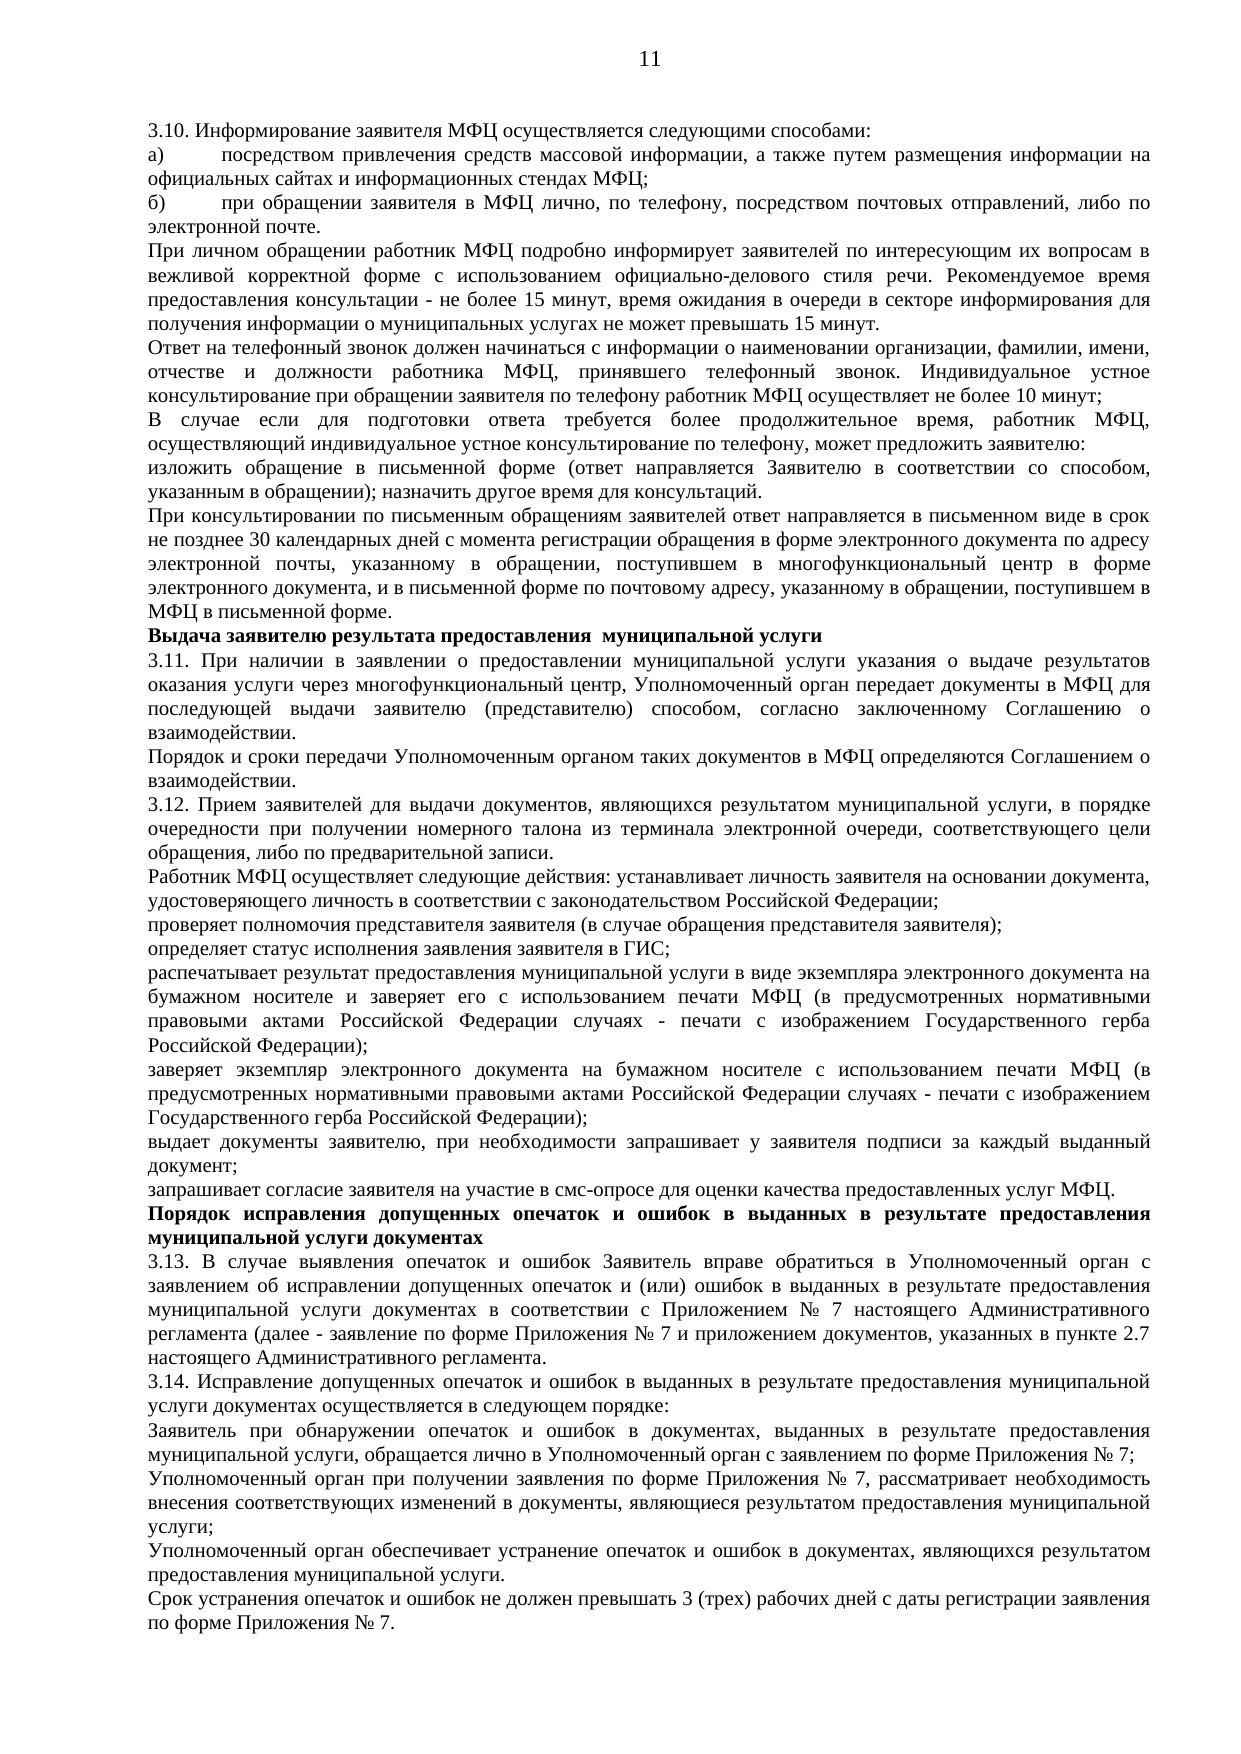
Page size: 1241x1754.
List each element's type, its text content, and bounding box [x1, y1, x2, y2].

text Порядок и сроки передачи Уполномоченным органом таких документов в МФЦ определяются Соглашением о взаимодействии. [148, 744, 1152, 792]
text Срок устранения опечаток и ошибок не должен превышать 3 (трех) рабочих дней с даты регистрации заявления по форме Приложения № 7. [148, 1586, 1152, 1634]
text В случае если для подготовки ответа требуется более продолжительное время, работник МФЦ, осуществляющий индивидуальное устное консультирование по телефону, может предложить заявителю: [148, 407, 1152, 455]
text распечатывает результат предоставления муниципальной услуги в виде экземпляра электронного документа на бумажном носителе и заверяет его с использованием печати МФЦ (в предусмотренных нормативными правовыми актами Российской Федерации случаях - печати с изображением Государственного герба Российской Федерации); [148, 960, 1152, 1057]
text Заявитель при обнаружении опечаток и ошибок в документах, выданных в результате предоставления муниципальной услуги, обращается лично в Уполномоченный орган с заявлением по форме Приложения № 7; [148, 1417, 1152, 1466]
text Порядок исправления допущенных опечаток и ошибок в выданных в результате предоставления муниципальной услуги документах [148, 1201, 1152, 1249]
text При личном обращении работник МФЦ подробно информирует заявителей по интересующим их вопросам в вежливой корректной форме с использованием официально-делового стиля речи. Рекомендуемое время предоставления консультации - не более 15 минут, время ожидания в очереди в секторе информирования для получения информации о муниципальных услугах не может превышать 15 минут. [148, 238, 1152, 335]
text 3.11. При наличии в заявлении о предоставлении муниципальной услуги указания о выдаче результатов оказания услуги через многофункциональный центр, Уполномоченный орган передает документы в МФЦ для последующей выдачи заявителю (представителю) способом, согласно заключенному Соглашению о взаимодействии. [148, 647, 1152, 744]
text заверяет экземпляр электронного документа на бумажном носителе с использованием печати МФЦ (в предусмотренных нормативными правовыми актами Российской Федерации случаях - печати с изображением Государственного герба Российской Федерации); [148, 1057, 1152, 1129]
text При консультировании по письменным обращениям заявителей ответ направляется в письменном виде в срок не позднее 30 календарных дней с момента регистрации обращения в форме электронного документа по адресу электронной почты, указанному в обращении, поступившем в многофункциональный центр в форме электронного документа, и в письменной форме по почтовому адресу, указанному в обращении, поступившем в МФЦ в письменной форме. [148, 503, 1152, 623]
text б) при обращении заявителя в МФЦ лично, по телефону, посредством почтовых отправлений, либо по электронной почте. [148, 190, 1152, 238]
text Уполномоченный орган при получении заявления по форме Приложения № 7, рассматривает необходимость внесения соответствующих изменений в документы, являющиеся результатом предоставления муниципальной услуги; [148, 1466, 1152, 1538]
text Выдача заявителю результата предоставления муниципальной услуги [148, 623, 1152, 647]
text выдает документы заявителю, при необходимости запрашивает у заявителя подписи за каждый выданный документ; [148, 1129, 1152, 1177]
text 3.10. Информирование заявителя МФЦ осуществляется следующими способами: [148, 118, 1152, 142]
text а) посредством привлечения средств массовой информации, а также путем размещения информации на официальных сайтах и информационных стендах МФЦ; [148, 142, 1152, 190]
text изложить обращение в письменной форме (ответ направляется Заявителю в соответствии со способом, указанным в обращении); назначить другое время для консультаций. [148, 455, 1152, 503]
text определяет статус исполнения заявления заявителя в ГИС; [148, 936, 1152, 960]
text проверяет полномочия представителя заявителя (в случае обращения представителя заявителя); [148, 912, 1152, 936]
text 3.14. Исправление допущенных опечаток и ошибок в выданных в результате предоставления муниципальной услуги документах осуществляется в следующем порядке: [148, 1369, 1152, 1417]
text 3.13. В случае выявления опечаток и ошибок Заявитель вправе обратиться в Уполномоченный орган с заявлением об исправлении допущенных опечаток и (или) ошибок в выданных в результате предоставления муниципальной услуги документах в соответствии с Приложением № 7 настоящего Административного регламента (далее - заявление по форме Приложения № 7 и приложением документов, указанных в пункте 2.7 настоящего Административного регламента. [148, 1249, 1152, 1369]
text Уполномоченный орган обеспечивает устранение опечаток и ошибок в документах, являющихся результатом предоставления муниципальной услуги. [148, 1538, 1152, 1586]
text запрашивает согласие заявителя на участие в смс-опросе для оценки качества предоставленных услуг МФЦ. [148, 1177, 1152, 1201]
text 3.12. Прием заявителей для выдачи документов, являющихся результатом муниципальной услуги, в порядке очередности при получении номерного талона из терминала электронной очереди, соответствующего цели обращения, либо по предварительной записи. [148, 792, 1152, 864]
text Работник МФЦ осуществляет следующие действия: устанавливает личность заявителя на основании документа, удостоверяющего личность в соответствии с законодательством Российской Федерации; [148, 864, 1152, 912]
text Ответ на телефонный звонок должен начинаться с информации о наименовании организации, фамилии, имени, отчестве и должности работника МФЦ, принявшего телефонный звонок. Индивидуальное устное консультирование при обращении заявителя по телефону работник МФЦ осуществляет не более 10 минут; [148, 335, 1152, 407]
